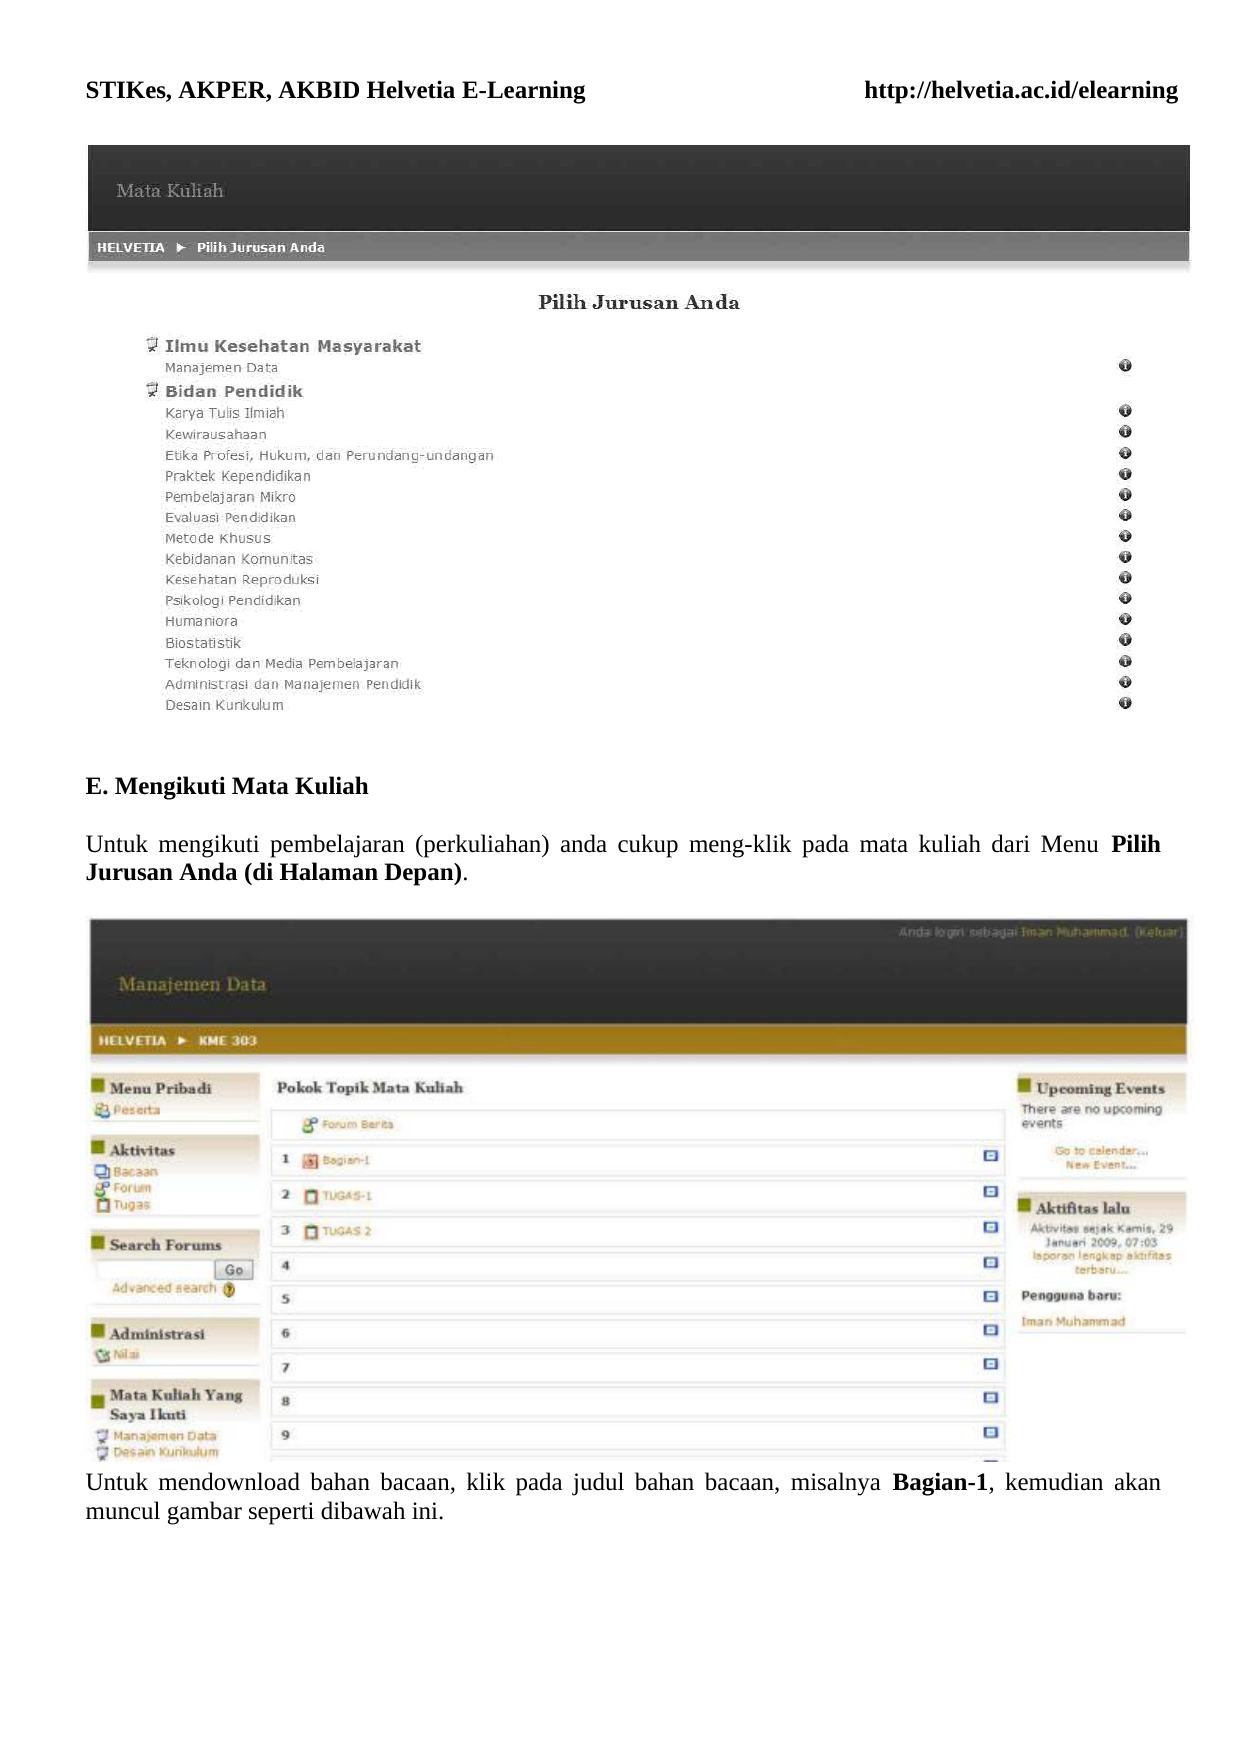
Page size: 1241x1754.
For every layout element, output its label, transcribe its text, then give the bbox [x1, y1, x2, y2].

text E. Mengikuti Mata Kuliah [85, 771, 1161, 800]
text Untuk mengikuti pembelajaran (perkuliahan) anda cukup meng-klik pada mata kuliah dari Menu Pilih Jurusan Anda (di Halaman Depan). [85, 829, 1161, 886]
picture [85, 145, 1195, 714]
text Untuk mendownload bahan bacaan, klik pada judul bahan bacaan, misalnya Bagian-1, kemudian akan muncul gambar seperti dibawah ini. [85, 1467, 1161, 1525]
picture [85, 915, 1195, 1462]
